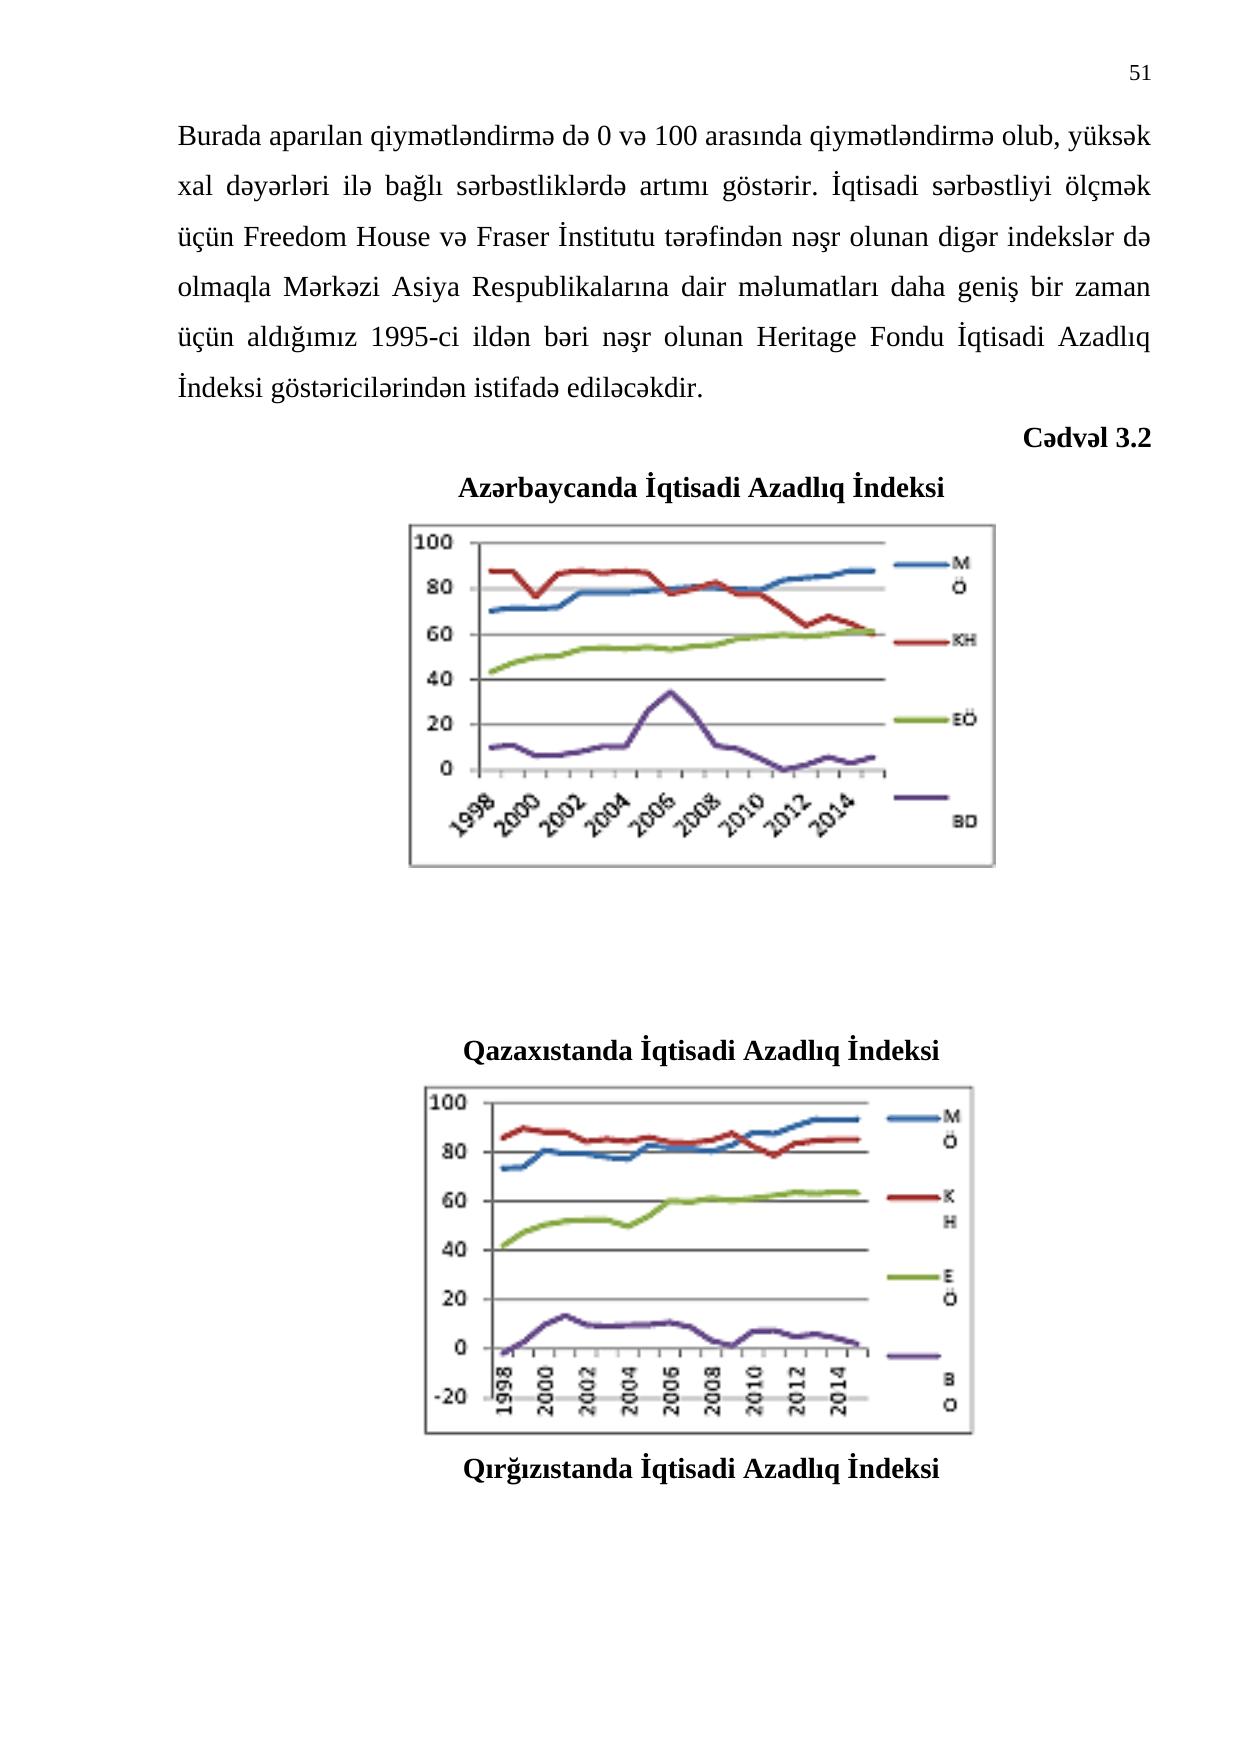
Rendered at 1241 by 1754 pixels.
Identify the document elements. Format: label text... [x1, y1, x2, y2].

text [177, 118, 1152, 403]
text Qırğızıstanda İqtisadi Azadlıq İndeksi [177, 1451, 1152, 1485]
text Qazaxıstanda İqtisadi Azadlıq İndeksi [177, 1033, 1152, 1066]
text Azərbaycanda İqtisadi Azadlıq İndeksi [177, 470, 1152, 504]
text Cədvəl 3.2 [177, 420, 1152, 453]
picture [420, 1082, 983, 1438]
picture [407, 520, 996, 868]
